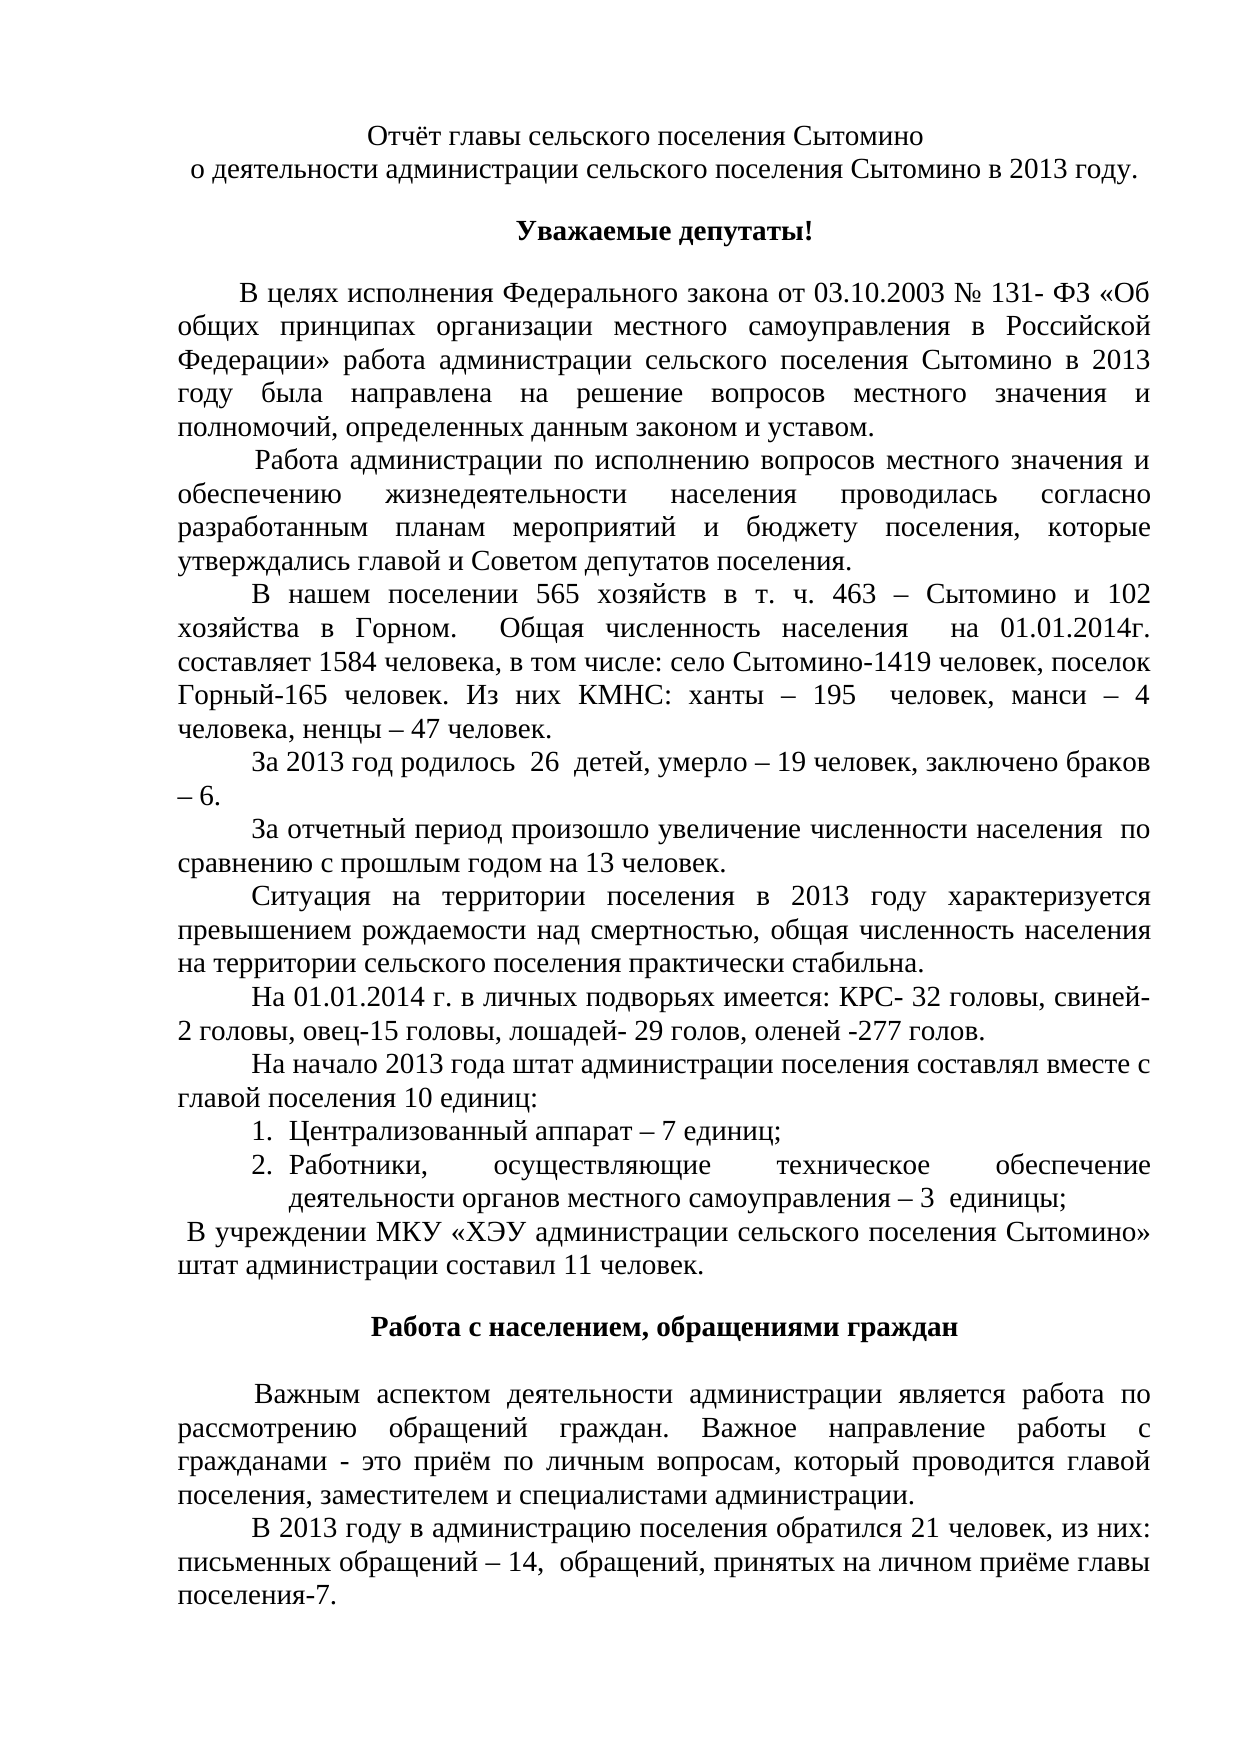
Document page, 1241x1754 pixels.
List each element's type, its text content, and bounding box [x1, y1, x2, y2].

text На начало 2013 года штат администрации поселения составлял вместе с главой поселения 10 единиц: [177, 1046, 1152, 1113]
text В 2013 году в администрацию поселения обратился 21 человек, из них: письменных обращений – 14, обращений, принятых на личном приёме главы поселения-7. [177, 1510, 1152, 1611]
text Работа с населением, обращениями граждан [177, 1309, 1152, 1343]
text Важным аспектом деятельности администрации является работа по рассмотрению обращений граждан. Важное направление работы с гражданами - это приём по личным вопросам, который проводится главой поселения, заместителем и специалистами администрации. [177, 1376, 1152, 1510]
list Работники, осуществляющие техническое обеспечение деятельности органов местного самоуправления – 3 единицы; [251, 1147, 1152, 1214]
text Уважаемые депутаты! [140, 213, 1152, 247]
text о деятельности администрации сельского поселения Сытомино в 2013 году. [177, 152, 1152, 185]
text В нашем поселении 565 хозяйств в т. ч. 463 – Сытомино и 102 хозяйства в Горном. Общая численность населения на 01.01.2014г. составляет 1584 человека, в том числе: село Сытомино-1419 человек, поселок Горный-165 человек. Из них КМНС: ханты – 195 человек, манси – 4 человека, ненцы – 47 человек. [177, 577, 1152, 744]
text За отчетный период произошло увеличение численности населения по сравнению с прошлым годом на 13 человек. [177, 811, 1152, 878]
text Ситуация на территории поселения в 2013 году характеризуется превышением рождаемости над смертностью, общая численность населения на территории сельского поселения практически стабильна. [177, 878, 1152, 979]
list Централизованный аппарат – 7 единиц; [251, 1113, 1152, 1147]
text В учреждении МКУ «ХЭУ администрации сельского поселения Сытомино» штат администрации составил 11 человек. [177, 1214, 1152, 1281]
text Работа администрации по исполнению вопросов местного значения и обеспечению жизнедеятельности населения проводилась согласно разработанным планам мероприятий и бюджету поселения, которые утверждались главой и Советом депутатов поселения. [177, 442, 1152, 577]
text В целях исполнения Федерального закона от 03.10.2003 № 131- ФЗ «Об общих принципах организации местного самоуправления в Российской Федерации» работа администрации сельского поселения Сытомино в 2013 году была направлена на решение вопросов местного значения и полномочий, определенных данным законом и уставом. [177, 275, 1152, 442]
text За 2013 год родилось 26 детей, умерло – 19 человек, заключено браков – 6. [177, 744, 1152, 811]
text Отчёт главы сельского поселения Сытомино [177, 118, 1152, 152]
text На 01.01.2014 г. в личных подворьях имеется: КРС- 32 головы, свиней- 2 головы, овец-15 головы, лошадей- 29 голов, оленей -277 голов. [177, 979, 1152, 1046]
